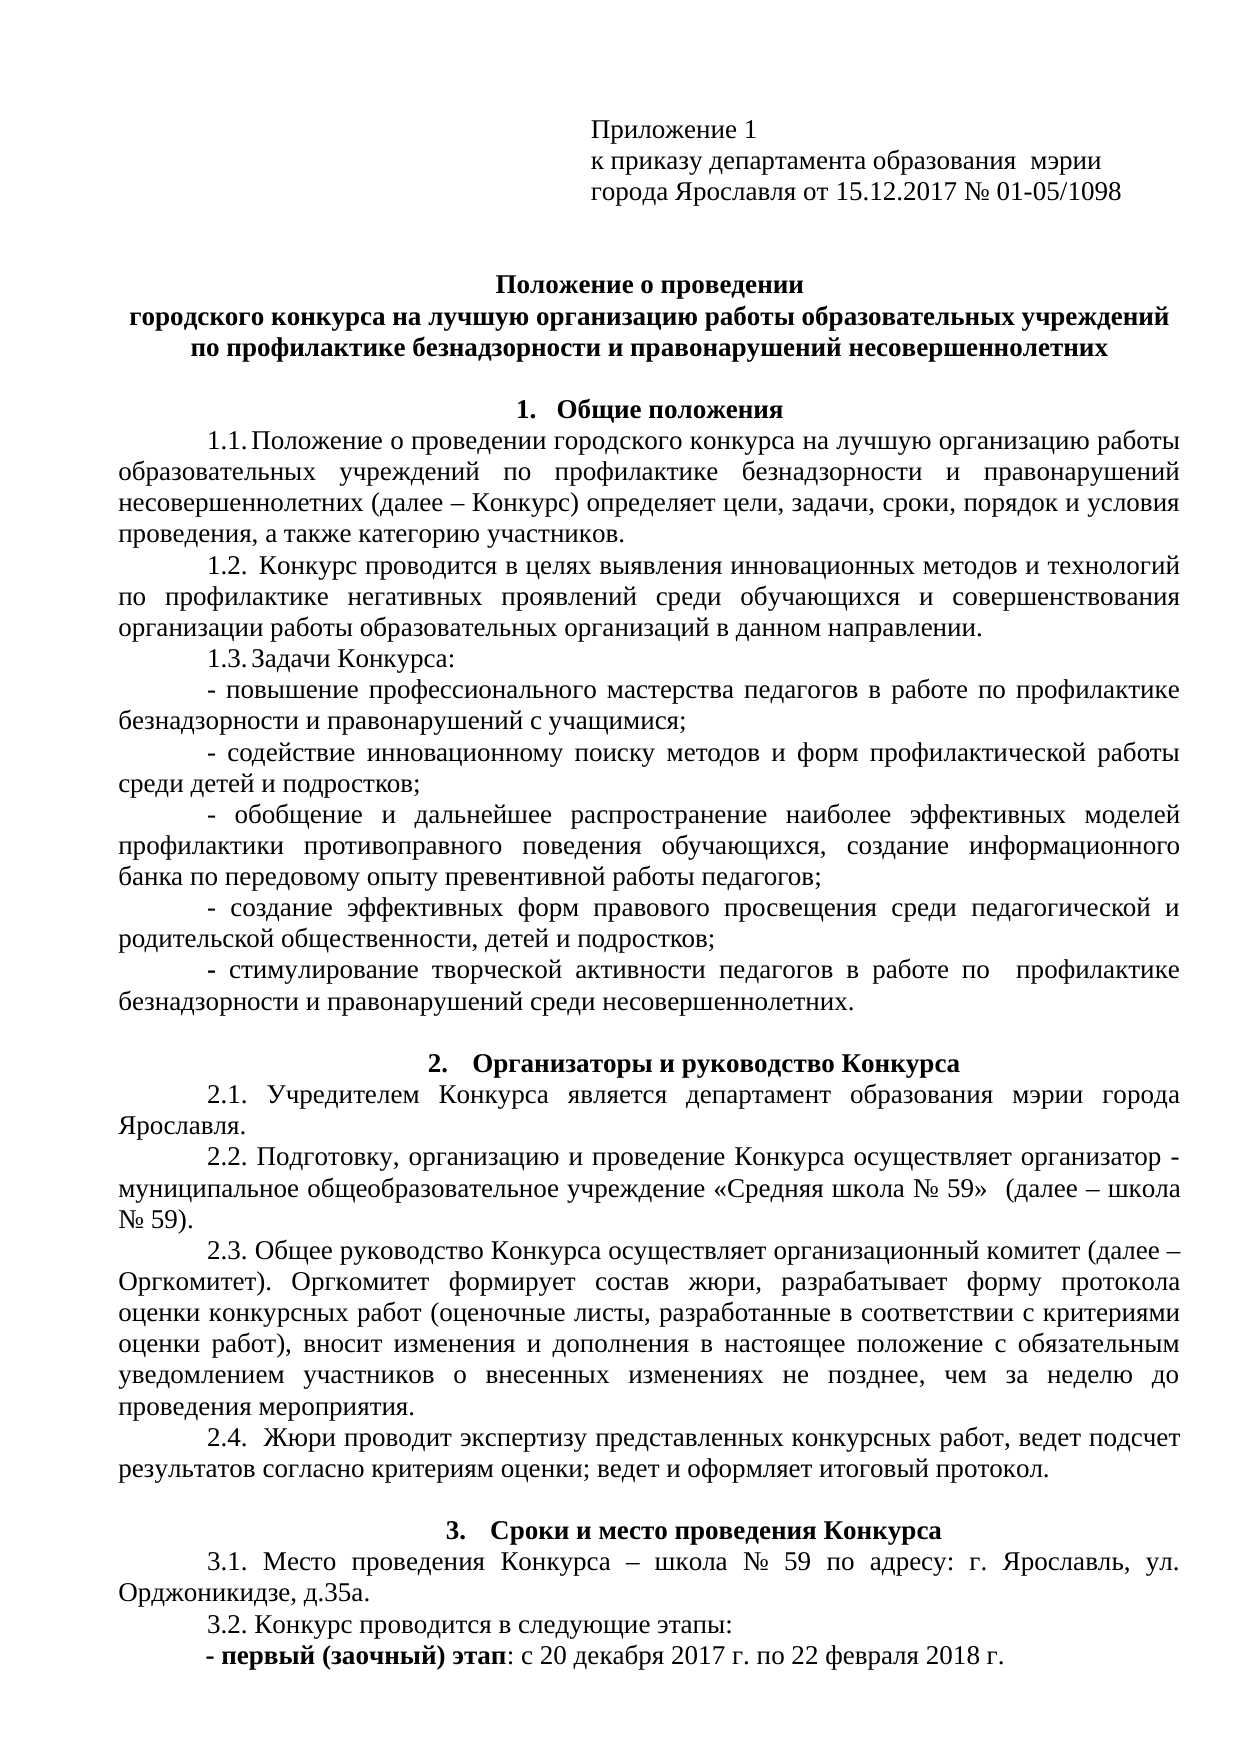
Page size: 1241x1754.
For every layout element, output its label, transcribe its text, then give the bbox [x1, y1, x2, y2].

text 3.1. Место проведения Конкурса – школа № 59 по адресу: г. Ярославль, ул. Орджоникидзе, д.35а. [118, 1545, 1181, 1608]
text к приказу департамента образования мэрии города Ярославля от 15.12.2017 № 01-05/1098 [591, 144, 1181, 206]
text - стимулирование творческой активности педагогов в работе по профилактике безнадзорности и правонарушений среди несовершеннолетних. [118, 954, 1181, 1016]
text 3.2. Конкурс проводится в следующие этапы: [118, 1608, 1181, 1639]
subtitle Приложение 1 [591, 113, 1181, 144]
text Положение о проведении [118, 268, 1181, 299]
text 2.3. Общее руководство Конкурса осуществляет организационный комитет (далее – Оргкомитет). Оргкомитет формирует состав жюри, разрабатывает форму протокола оценки конкурсных работ (оценочные листы, разработанные в соответствии с критериями оценки работ), вносит изменения и дополнения в настоящее положение с обязательным уведомлением участников о внесенных изменениях не позднее, чем за неделю до проведения мероприятия. [118, 1234, 1181, 1421]
text 2.2. Подготовку, организацию и проведение Конкурса осуществляет организатор - муниципальное общеобразовательное учреждение «Средняя школа № 59» (далее – школа № 59). [118, 1141, 1181, 1234]
text 2.1. Учредителем Конкурса является департамент образования мэрии города Ярославля. [118, 1078, 1181, 1141]
text - первый (заочный) этап: с 20 декабря 2017 г. по 22 февраля 2018 г. [118, 1639, 1181, 1670]
list Положение о проведении городского конкурса на лучшую организацию работы образовательных учреждений по профилактике безнадзорности и правонарушений несовершеннолетних (далее – Конкурс) определяет цели, задачи, сроки, порядок и условия проведения, а также категорию участников. [118, 424, 1181, 549]
text 2.4. Жюри проводит экспертизу представленных конкурсных работ, ведет подсчет результатов согласно критериям оценки; ведет и оформляет итоговый протокол. [118, 1421, 1181, 1483]
list Задачи Конкурса: [118, 642, 1181, 673]
text - содействие инновационному поиску методов и форм профилактической работы среди детей и подростков; [118, 736, 1181, 798]
text - обобщение и дальнейшее распространение наиболее эффективных моделей профилактики противоправного поведения обучающихся, создание информационного банка по передовому опыту превентивной работы педагогов; [118, 798, 1181, 891]
text городского конкурса на лучшую организацию работы образовательных учреждений по профилактике безнадзорности и правонарушений несовершеннолетних [118, 299, 1181, 362]
list Конкурс проводится в целях выявления инновационных методов и технологий по профилактике негативных проявлений среди обучающихся и совершенствования организации работы образовательных организаций в данном направлении. [118, 549, 1181, 642]
list Организаторы и руководство Конкурса [118, 1047, 1181, 1078]
text - повышение профессионального мастерства педагогов в работе по профилактике безнадзорности и правонарушений с учащимися; [118, 673, 1181, 736]
text - создание эффективных форм правового просвещения среди педагогической и родительской общественности, детей и подростков; [118, 891, 1181, 954]
list Общие положения [118, 393, 1181, 424]
list Сроки и место проведения Конкурса [118, 1514, 1181, 1545]
